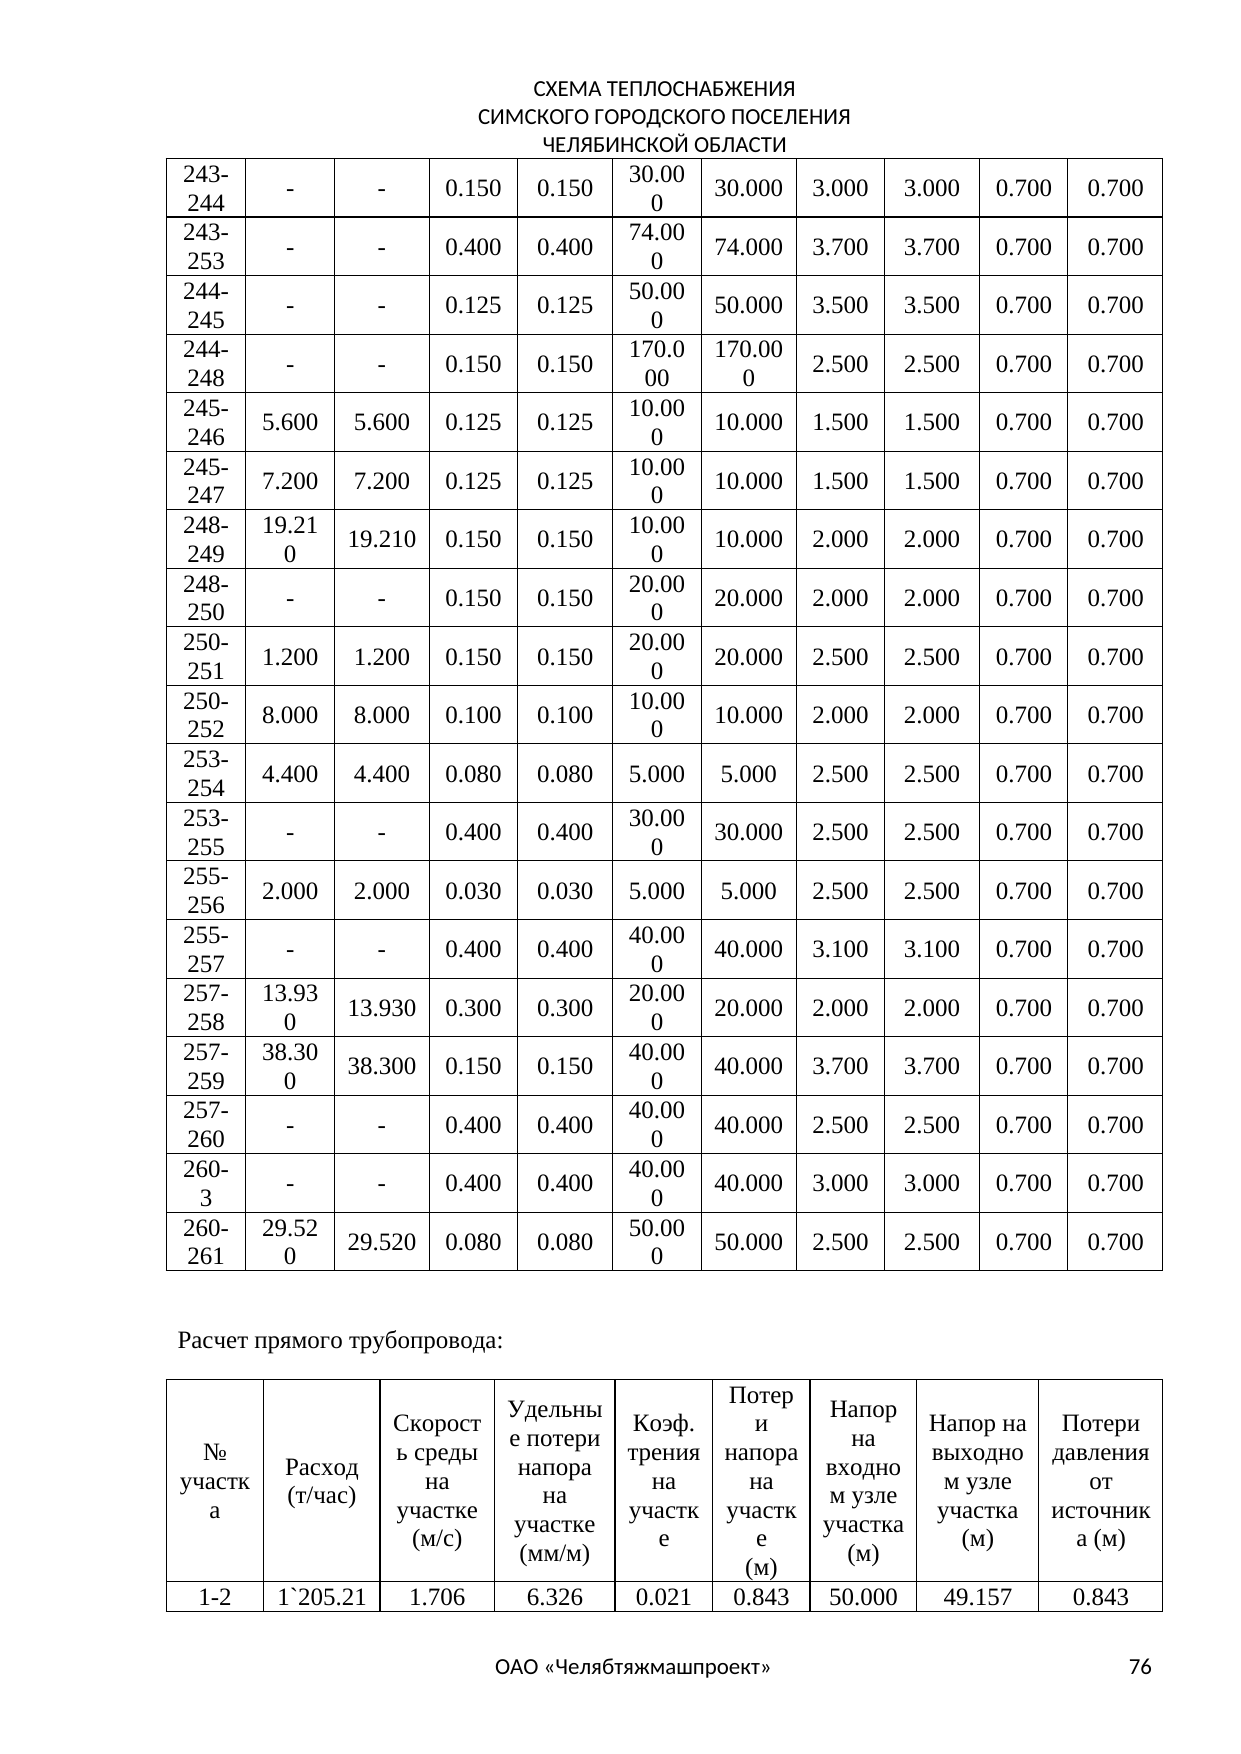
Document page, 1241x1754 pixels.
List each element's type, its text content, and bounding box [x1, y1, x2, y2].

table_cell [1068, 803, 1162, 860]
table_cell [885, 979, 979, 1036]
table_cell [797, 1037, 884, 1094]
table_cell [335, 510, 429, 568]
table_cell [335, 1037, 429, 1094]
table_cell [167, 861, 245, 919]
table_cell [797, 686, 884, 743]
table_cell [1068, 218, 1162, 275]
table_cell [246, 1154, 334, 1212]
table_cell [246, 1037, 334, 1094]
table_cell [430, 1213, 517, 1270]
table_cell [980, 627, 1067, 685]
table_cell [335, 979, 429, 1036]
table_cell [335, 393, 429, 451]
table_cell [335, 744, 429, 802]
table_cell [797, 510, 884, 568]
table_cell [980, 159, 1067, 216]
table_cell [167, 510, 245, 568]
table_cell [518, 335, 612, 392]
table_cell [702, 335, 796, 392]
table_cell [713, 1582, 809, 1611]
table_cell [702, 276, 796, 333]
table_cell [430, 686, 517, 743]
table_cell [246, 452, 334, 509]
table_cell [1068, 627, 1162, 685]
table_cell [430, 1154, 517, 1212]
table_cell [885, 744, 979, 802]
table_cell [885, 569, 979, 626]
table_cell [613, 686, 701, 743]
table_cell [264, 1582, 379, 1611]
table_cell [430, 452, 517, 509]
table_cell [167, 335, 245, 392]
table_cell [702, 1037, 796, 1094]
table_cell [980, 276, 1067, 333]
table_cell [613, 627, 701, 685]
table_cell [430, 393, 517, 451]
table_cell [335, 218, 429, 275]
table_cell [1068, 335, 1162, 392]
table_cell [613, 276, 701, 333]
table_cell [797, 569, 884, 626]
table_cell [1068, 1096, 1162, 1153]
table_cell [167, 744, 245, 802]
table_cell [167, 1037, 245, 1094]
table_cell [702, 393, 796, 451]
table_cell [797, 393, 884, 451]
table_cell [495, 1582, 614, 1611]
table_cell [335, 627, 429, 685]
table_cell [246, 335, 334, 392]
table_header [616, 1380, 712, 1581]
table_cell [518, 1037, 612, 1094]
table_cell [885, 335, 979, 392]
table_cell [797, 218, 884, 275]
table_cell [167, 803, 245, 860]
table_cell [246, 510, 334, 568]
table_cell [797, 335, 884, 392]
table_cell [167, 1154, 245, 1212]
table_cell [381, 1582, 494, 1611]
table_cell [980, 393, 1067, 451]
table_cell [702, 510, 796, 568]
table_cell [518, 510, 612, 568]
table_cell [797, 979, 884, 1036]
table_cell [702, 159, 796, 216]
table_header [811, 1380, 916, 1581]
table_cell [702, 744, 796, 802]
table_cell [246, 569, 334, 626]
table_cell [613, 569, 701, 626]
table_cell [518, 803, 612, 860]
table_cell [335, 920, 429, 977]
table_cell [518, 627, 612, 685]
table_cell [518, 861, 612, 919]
text Расчет прямого трубопровода: [177, 1325, 1152, 1354]
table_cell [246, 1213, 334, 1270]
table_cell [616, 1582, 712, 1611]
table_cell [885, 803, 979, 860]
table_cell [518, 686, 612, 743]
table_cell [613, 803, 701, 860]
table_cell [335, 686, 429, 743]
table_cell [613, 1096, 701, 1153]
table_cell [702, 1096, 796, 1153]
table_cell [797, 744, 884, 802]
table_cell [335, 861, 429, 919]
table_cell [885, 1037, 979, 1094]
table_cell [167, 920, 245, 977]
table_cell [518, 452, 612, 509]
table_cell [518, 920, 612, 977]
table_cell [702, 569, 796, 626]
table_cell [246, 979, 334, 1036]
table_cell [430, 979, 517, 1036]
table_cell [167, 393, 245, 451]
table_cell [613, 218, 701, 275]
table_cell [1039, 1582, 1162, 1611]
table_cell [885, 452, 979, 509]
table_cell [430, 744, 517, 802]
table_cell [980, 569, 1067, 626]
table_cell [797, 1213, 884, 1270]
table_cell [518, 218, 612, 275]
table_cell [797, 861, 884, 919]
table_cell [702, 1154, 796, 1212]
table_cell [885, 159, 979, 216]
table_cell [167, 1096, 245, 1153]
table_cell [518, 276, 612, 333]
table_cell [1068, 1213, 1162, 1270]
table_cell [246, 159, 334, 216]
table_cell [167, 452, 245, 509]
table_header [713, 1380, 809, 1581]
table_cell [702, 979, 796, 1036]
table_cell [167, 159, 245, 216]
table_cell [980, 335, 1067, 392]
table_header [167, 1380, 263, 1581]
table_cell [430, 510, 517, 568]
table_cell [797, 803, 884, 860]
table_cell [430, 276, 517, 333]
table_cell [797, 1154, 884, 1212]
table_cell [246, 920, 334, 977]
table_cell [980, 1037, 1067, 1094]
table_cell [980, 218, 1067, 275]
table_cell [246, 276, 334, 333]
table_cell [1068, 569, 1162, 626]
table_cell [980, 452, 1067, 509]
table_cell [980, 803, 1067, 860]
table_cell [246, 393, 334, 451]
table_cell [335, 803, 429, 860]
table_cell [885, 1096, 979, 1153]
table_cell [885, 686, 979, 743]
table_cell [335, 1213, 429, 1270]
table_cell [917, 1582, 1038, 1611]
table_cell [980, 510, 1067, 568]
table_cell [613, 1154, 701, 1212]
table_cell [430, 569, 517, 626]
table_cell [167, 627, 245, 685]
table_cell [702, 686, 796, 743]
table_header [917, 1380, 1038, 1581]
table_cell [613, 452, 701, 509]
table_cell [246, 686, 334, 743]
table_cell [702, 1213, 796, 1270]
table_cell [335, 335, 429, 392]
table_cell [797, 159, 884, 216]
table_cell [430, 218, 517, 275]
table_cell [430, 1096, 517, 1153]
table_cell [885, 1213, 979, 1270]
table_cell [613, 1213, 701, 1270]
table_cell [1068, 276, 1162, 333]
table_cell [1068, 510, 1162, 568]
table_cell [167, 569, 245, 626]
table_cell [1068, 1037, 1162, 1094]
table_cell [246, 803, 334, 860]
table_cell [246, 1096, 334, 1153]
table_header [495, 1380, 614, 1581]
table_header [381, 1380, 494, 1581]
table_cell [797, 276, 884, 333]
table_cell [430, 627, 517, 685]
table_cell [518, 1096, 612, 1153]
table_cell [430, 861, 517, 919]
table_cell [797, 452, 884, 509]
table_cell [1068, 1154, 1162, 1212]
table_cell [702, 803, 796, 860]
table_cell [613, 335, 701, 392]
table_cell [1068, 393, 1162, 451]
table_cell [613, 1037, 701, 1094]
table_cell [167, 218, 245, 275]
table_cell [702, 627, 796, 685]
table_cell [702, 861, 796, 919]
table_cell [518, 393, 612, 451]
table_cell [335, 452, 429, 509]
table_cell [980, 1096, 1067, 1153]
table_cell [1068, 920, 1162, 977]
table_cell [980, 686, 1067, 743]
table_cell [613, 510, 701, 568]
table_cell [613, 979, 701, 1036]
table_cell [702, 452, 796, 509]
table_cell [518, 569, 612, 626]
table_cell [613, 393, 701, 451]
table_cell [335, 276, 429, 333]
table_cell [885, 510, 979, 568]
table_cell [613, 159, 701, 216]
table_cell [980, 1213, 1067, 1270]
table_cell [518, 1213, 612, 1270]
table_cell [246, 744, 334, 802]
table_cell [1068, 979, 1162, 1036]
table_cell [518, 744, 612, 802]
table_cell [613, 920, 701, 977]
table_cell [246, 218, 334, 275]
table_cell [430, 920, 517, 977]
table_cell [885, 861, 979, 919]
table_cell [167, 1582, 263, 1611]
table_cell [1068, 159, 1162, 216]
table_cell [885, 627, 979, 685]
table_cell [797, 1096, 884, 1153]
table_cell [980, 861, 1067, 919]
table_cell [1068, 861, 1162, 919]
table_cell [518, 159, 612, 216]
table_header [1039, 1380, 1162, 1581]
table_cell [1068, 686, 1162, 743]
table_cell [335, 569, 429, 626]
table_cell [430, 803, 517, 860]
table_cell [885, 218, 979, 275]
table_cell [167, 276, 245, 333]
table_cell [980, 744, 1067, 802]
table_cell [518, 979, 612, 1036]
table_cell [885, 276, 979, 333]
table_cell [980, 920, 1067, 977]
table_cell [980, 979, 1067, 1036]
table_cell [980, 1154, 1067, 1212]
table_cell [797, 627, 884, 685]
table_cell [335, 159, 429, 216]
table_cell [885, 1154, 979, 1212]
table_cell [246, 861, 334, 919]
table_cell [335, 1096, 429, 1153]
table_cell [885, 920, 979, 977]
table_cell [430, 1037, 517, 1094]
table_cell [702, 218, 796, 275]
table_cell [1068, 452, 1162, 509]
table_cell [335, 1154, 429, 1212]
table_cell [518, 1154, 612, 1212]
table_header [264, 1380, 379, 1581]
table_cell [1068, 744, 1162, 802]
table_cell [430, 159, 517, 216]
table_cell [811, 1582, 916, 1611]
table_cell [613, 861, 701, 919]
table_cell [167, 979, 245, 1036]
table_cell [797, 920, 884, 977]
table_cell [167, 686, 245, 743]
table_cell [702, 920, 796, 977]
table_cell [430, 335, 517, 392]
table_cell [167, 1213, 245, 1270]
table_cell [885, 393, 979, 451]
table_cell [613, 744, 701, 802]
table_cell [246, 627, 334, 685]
